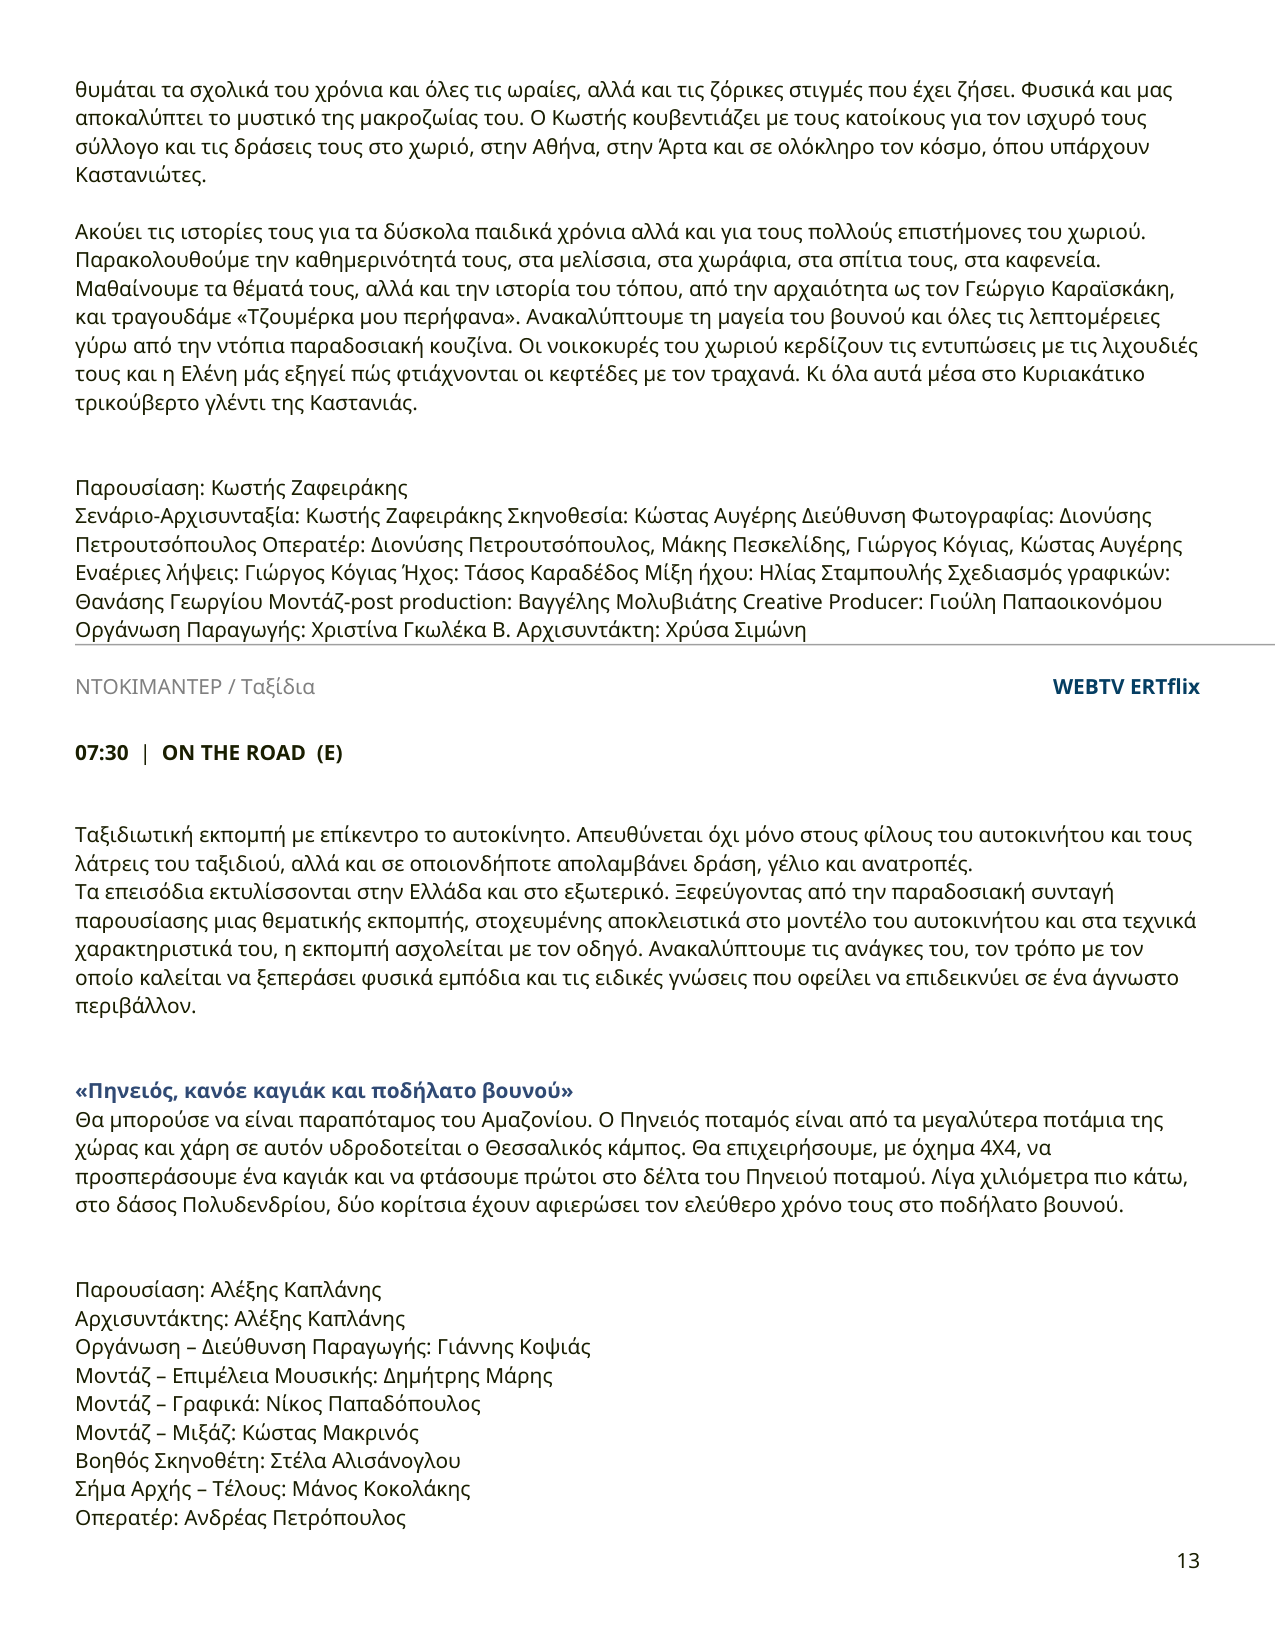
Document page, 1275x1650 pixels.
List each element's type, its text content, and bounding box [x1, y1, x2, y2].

text 07:30 | ON THE ROAD (E) [75, 701, 1200, 796]
text Παρουσίαση: Κωστής Ζαφειράκης Σενάριο-Αρχισυνταξία: Κωστής Ζαφειράκης Σκηνοθεσία: Κώστας Αυγέρης Διεύθυνση Φωτογραφίας: Διονύσης Πετρουτσόπουλος Οπερατέρ: Διονύσης Πετρουτσόπουλος, Μάκης Πεσκελίδης, Γιώργος Κόγιας, Κώστας Αυγέρης Εναέριες λήψεις: Γιώργος Κόγιας Ήχος: Τάσος Καραδέδος Μίξη ήχου: Ηλίας Σταμπουλής Σχεδιασμός γραφικών: Θανάσης Γεωργίου Μοντάζ-post production: Βαγγέλης Μολυβιάτης Creative Producer: Γιούλη Παπαοικονόμου Οργάνωση Παραγωγής: Χριστίνα Γκωλέκα Β. Αρχισυντάκτη: Χρύσα Σιμώνη [75, 416, 1200, 643]
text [75, 75, 1200, 416]
table_header WEBTV ERTflix [638, 673, 1200, 701]
text «Πηνειός, κανόε καγιάκ και ποδήλατο βουνού» [75, 1019, 1200, 1105]
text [75, 1219, 1200, 1531]
text Θα μπορούσε να είναι παραπόταμος του Αμαζονίου. Ο Πηνειός ποταμός είναι από τα μεγαλύτερα ποτάμια της χώρας και χάρη σε αυτόν υδροδοτείται ο Θεσσαλικός κάμπος. Θα επιχειρήσουμε, με όχημα 4Χ4, να προσπεράσουμε ένα καγιάκ και να φτάσουμε πρώτοι στο δέλτα του Πηνειού ποταμού. Λίγα χιλιόμετρα πιο κάτω, στο δάσος Πολυδενδρίου, δύο κορίτσια έχουν αφιερώσει τον ελεύθερο χρόνο τους στο ποδήλατο βουνού. [75, 1105, 1200, 1219]
text Ταξιδιωτική εκπομπή με επίκεντρο το αυτοκίνητο. Απευθύνεται όχι μόνο στους φίλους του αυτοκινήτου και τους λάτρεις του ταξιδιού, αλλά και σε οποιονδήποτε απολαμβάνει δράση, γέλιο και ανατροπές. Τα επεισόδια εκτυλίσσονται στην Ελλάδα και στο εξωτερικό. Ξεφεύγοντας από την παραδοσιακή συνταγή παρουσίασης μιας θεματικής εκπομπής, στοχευμένης αποκλειστικά στο μοντέλο του αυτοκινήτου και στα τεχνικά χαρακτηριστικά του, η εκπομπή ασχολείται με τον οδηγό. Ανακαλύπτουμε τις ανάγκες του, τον τρόπο με τον οποίο καλείται να ξεπεράσει φυσικά εμπόδια και τις ειδικές γνώσεις που οφείλει να επιδεικνύει σε ένα άγνωστο περιβάλλον. [75, 821, 1200, 1019]
table_header ΝΤΟΚΙΜΑΝΤΕΡ / Ταξίδια [75, 673, 637, 701]
